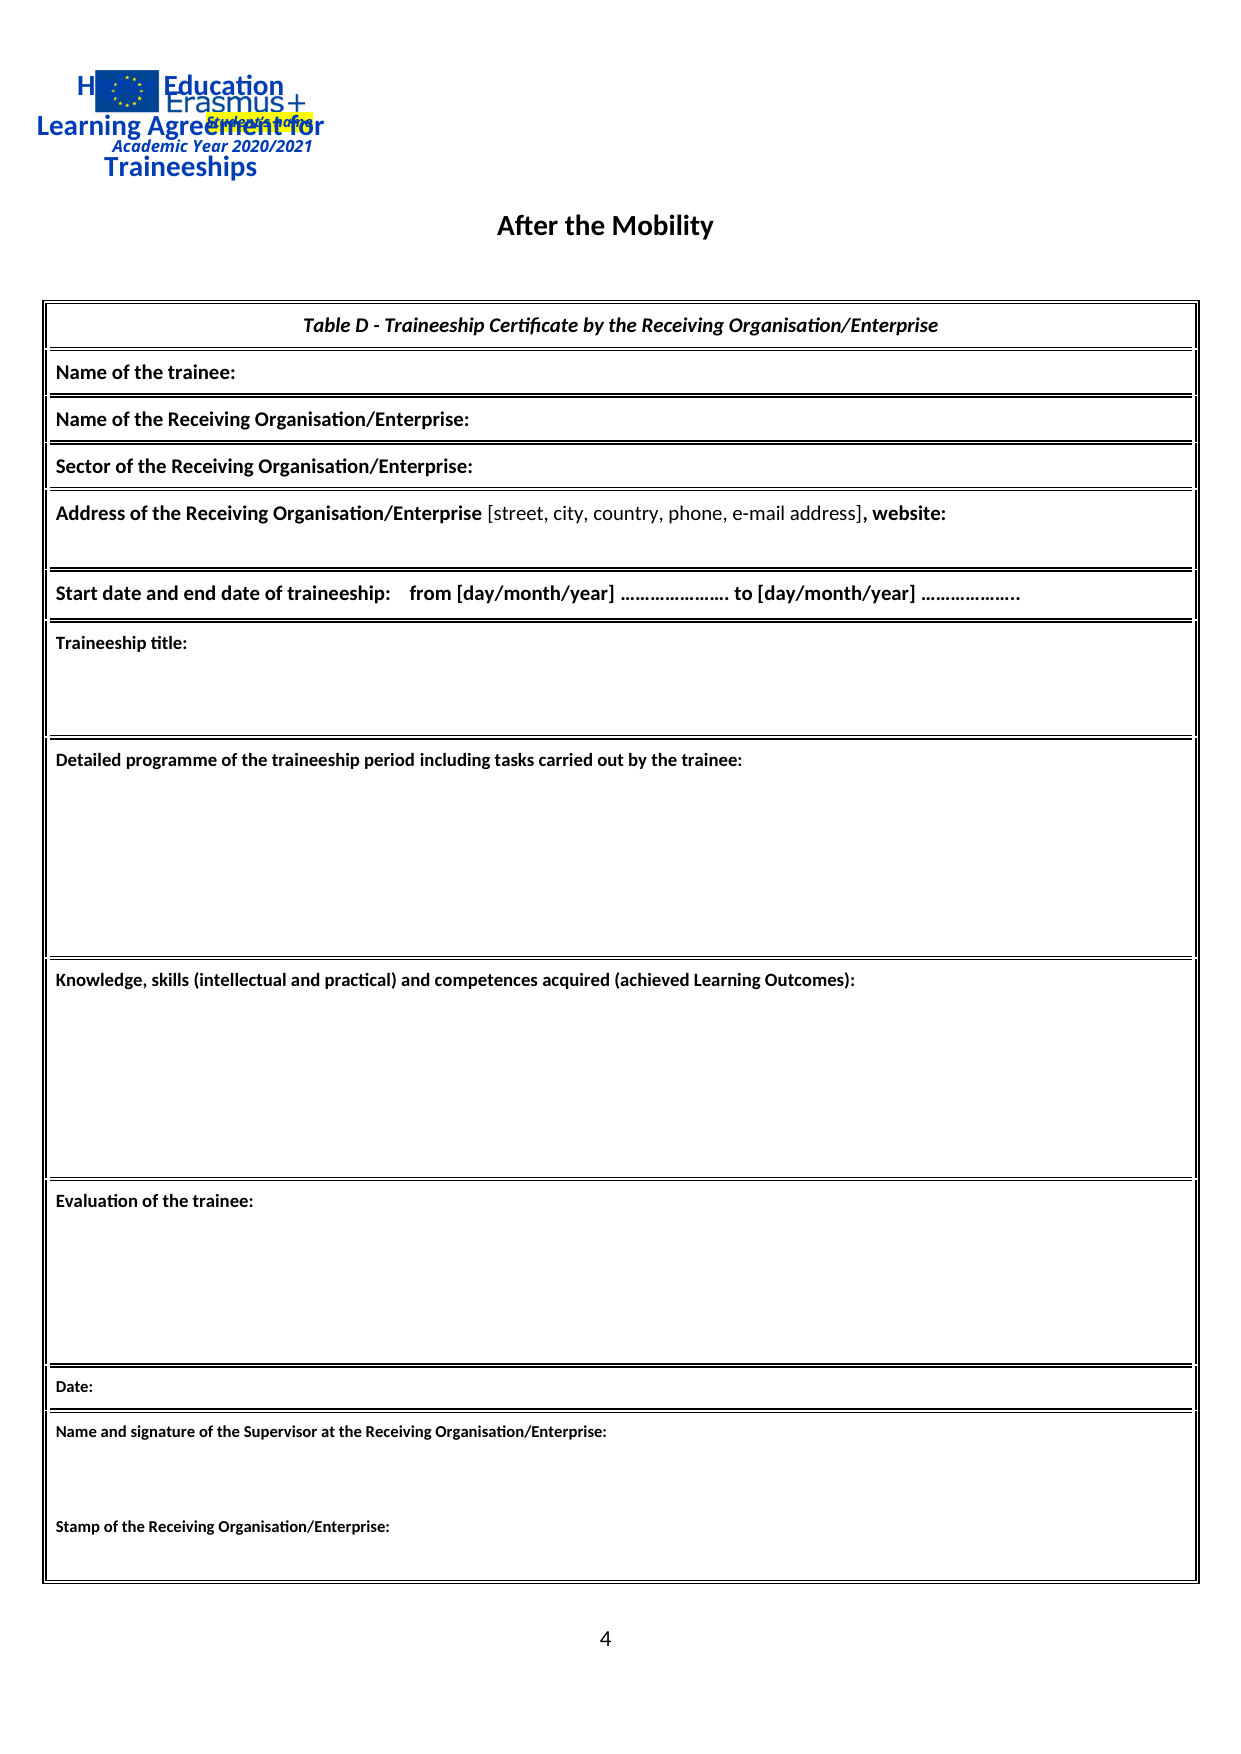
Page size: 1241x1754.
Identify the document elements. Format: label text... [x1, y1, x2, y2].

table_cell Traineeship title: [44, 618, 1197, 735]
table_cell Detailed programme of the traineeship period including tasks carried out by the trainee: [44, 735, 1197, 956]
table_cell Name of the trainee: [44, 346, 1197, 393]
table_cell Knowledge, skills (intellectual and practical) and competences acquired (achieved Learning Outcomes): [44, 956, 1197, 1177]
table_cell Name and signature of the Supervisor at the Receiving Organisation/Enterprise: Stamp of the Receiving Organisation/Enterprise: [44, 1408, 1197, 1579]
table_cell Evaluation of the trainee: [44, 1177, 1197, 1363]
text After the Mobility [15, 207, 1196, 274]
table_cell Address of the Receiving Organisation/Enterprise [street, city, country, phone, e-mail address], website: [44, 487, 1197, 567]
table_cell Sector of the Receiving Organisation/Enterprise: [44, 440, 1197, 487]
picture [95, 70, 306, 113]
table_cell Name of the Receiving Organisation/Enterprise: [44, 393, 1197, 440]
table_cell Date: [44, 1363, 1197, 1408]
table_header Table D - Traineeship Certificate by the Receiving Organisation/Enterprise [47, 304, 1195, 346]
table_cell Start date and end date of traineeship: from [day/month/year] …………………. to [day/month/year] ……………….. [44, 567, 1197, 618]
